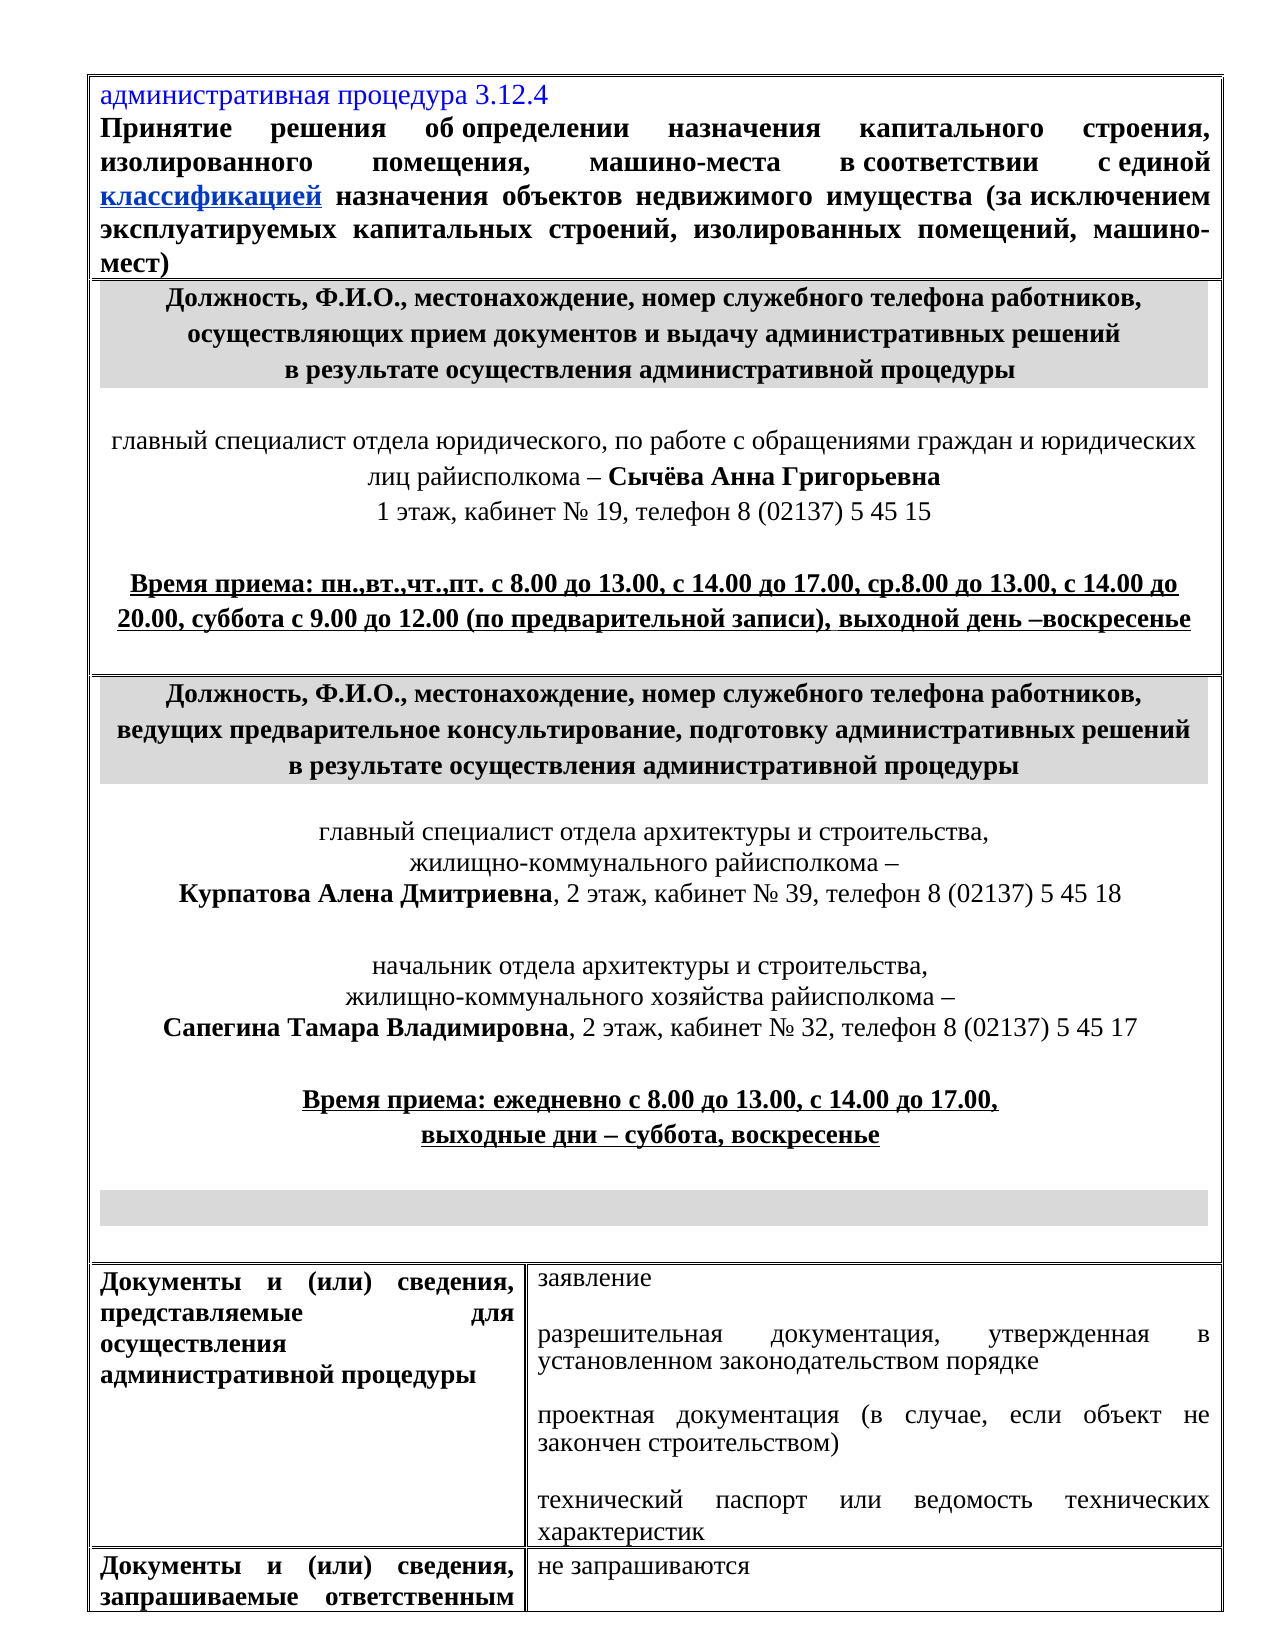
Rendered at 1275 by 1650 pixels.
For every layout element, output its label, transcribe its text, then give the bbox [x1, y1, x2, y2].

table_cell заявление разрешительная документация, утвержденная в установленном законодательством порядке проектная документация (в случае, если объект не закончен строительством) технический паспорт или ведомость технических характеристик [528, 1265, 1221, 1546]
table_cell [89, 674, 1222, 1262]
table_cell [89, 278, 1222, 674]
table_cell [90, 1546, 525, 1611]
table_cell не запрашиваются [528, 1549, 1221, 1611]
table_header административная процедура 3.12.4 Принятие решения об определении назначения капитального строения, изолированного помещения, машино-места в соответствии с единой классификацией назначения объектов недвижимого имущества (за исключением эксплуатируемых капитальных строений, изолированных помещений, машино-мест) [90, 77, 1222, 278]
table_cell Документы и (или) сведения, представляемые для осуществления административной процедуры [90, 1262, 525, 1546]
